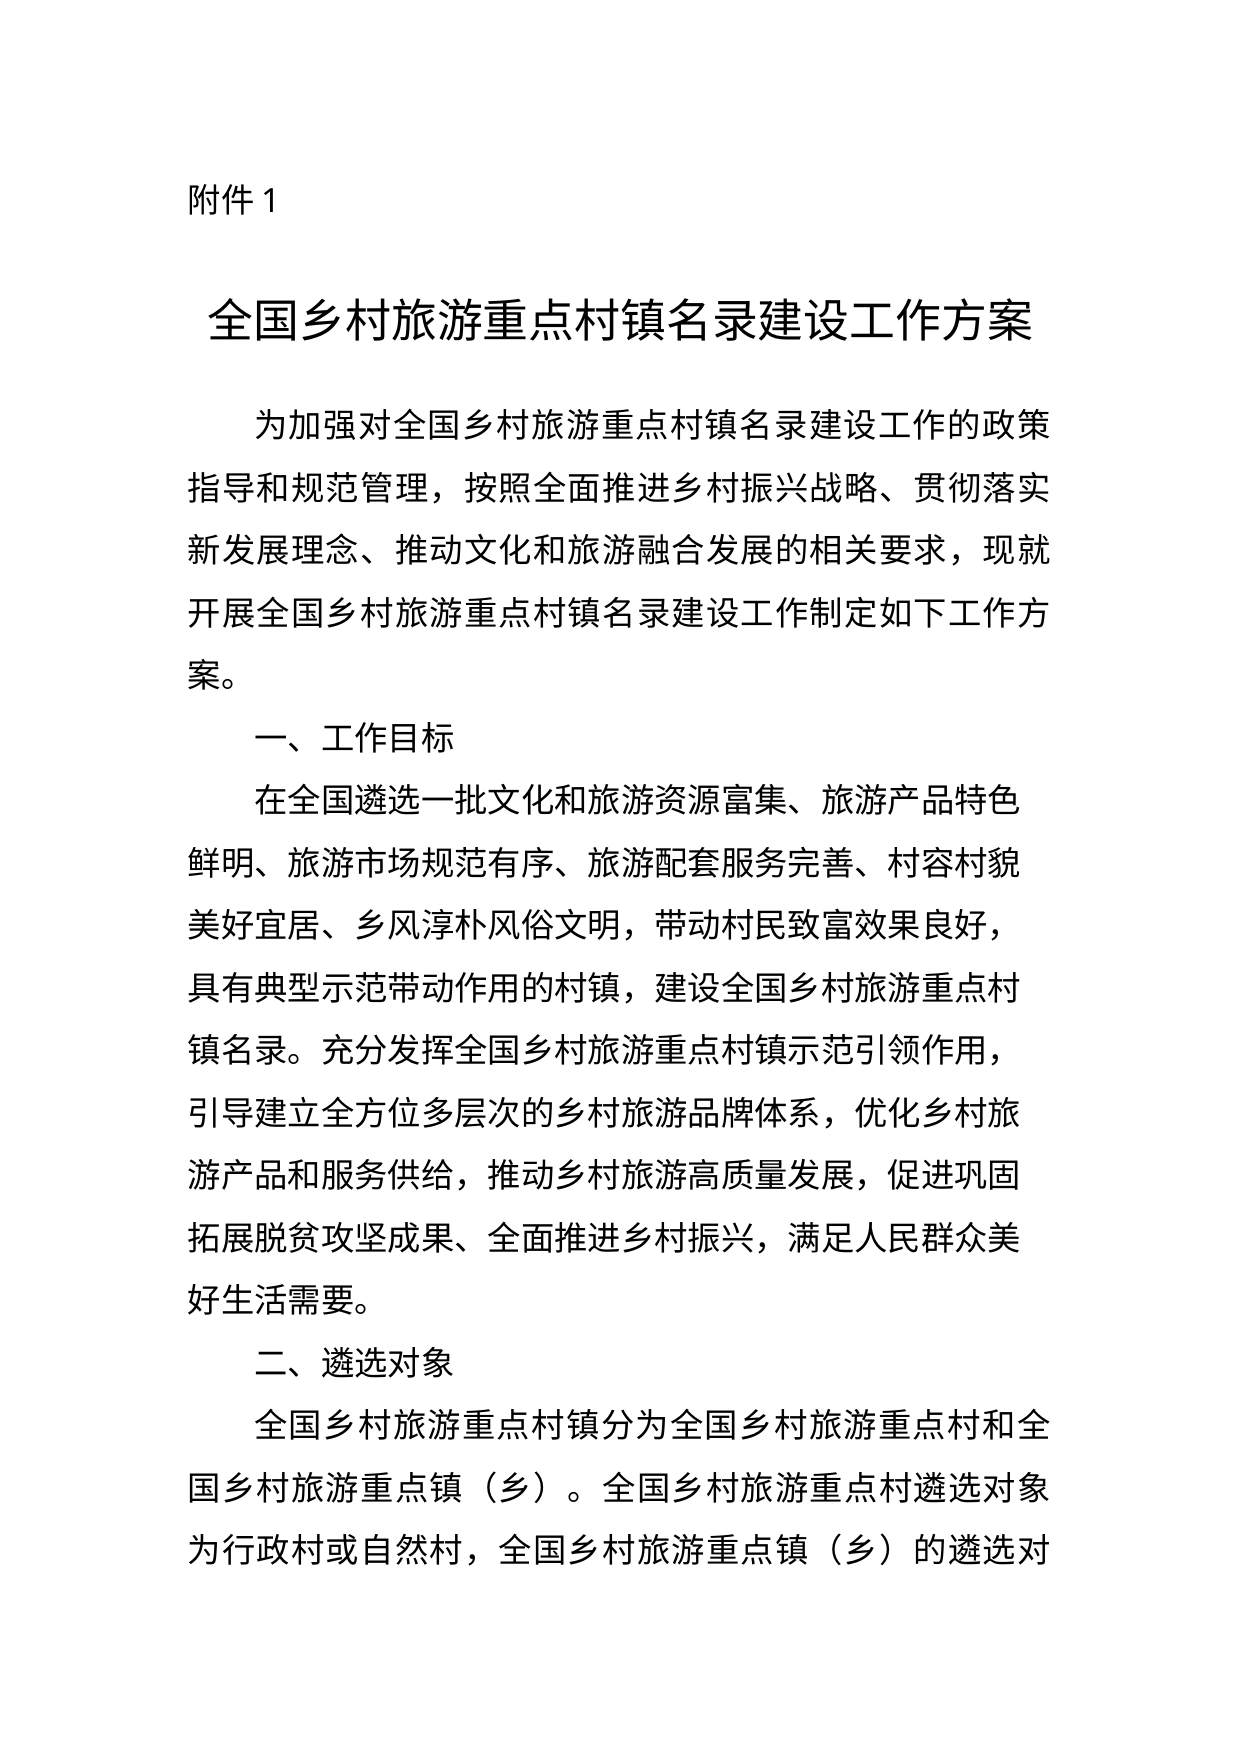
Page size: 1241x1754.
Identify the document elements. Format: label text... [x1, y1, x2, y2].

text 为加强对全国乡村旅游重点村镇名录建设工作的政策指导和规范管理，按照全面推进乡村振兴战略、贯彻落实新发展理念、推动文化和旅游融合发展的相关要求，现就开展全国乡村旅游重点村镇名录建设工作制定如下工作方案。 [187, 388, 1053, 700]
text 在全国遴选一批文化和旅游资源富集、旅游产品特色鲜明、旅游市场规范有序、旅游配套服务完善、村容村貌美好宜居、乡风淳朴风俗文明，带动村民致富效果良好，具有典型示范带动作用的村镇，建设全国乡村旅游重点村镇名录。充分发挥全国乡村旅游重点村镇示范引领作用，引导建立全方位多层次的乡村旅游品牌体系，优化乡村旅游产品和服务供给，推动乡村旅游高质量发展，促进巩固拓展脱贫攻坚成果、全面推进乡村振兴，满足人民群众美好生活需要。 [187, 763, 1053, 1325]
text 附件1 [187, 162, 1053, 224]
text 一、工作目标 [187, 700, 1053, 763]
text 全国乡村旅游重点村镇名录建设工作方案 [187, 287, 1053, 349]
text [187, 1388, 1053, 1575]
list 遴选对象 [187, 1325, 1053, 1388]
